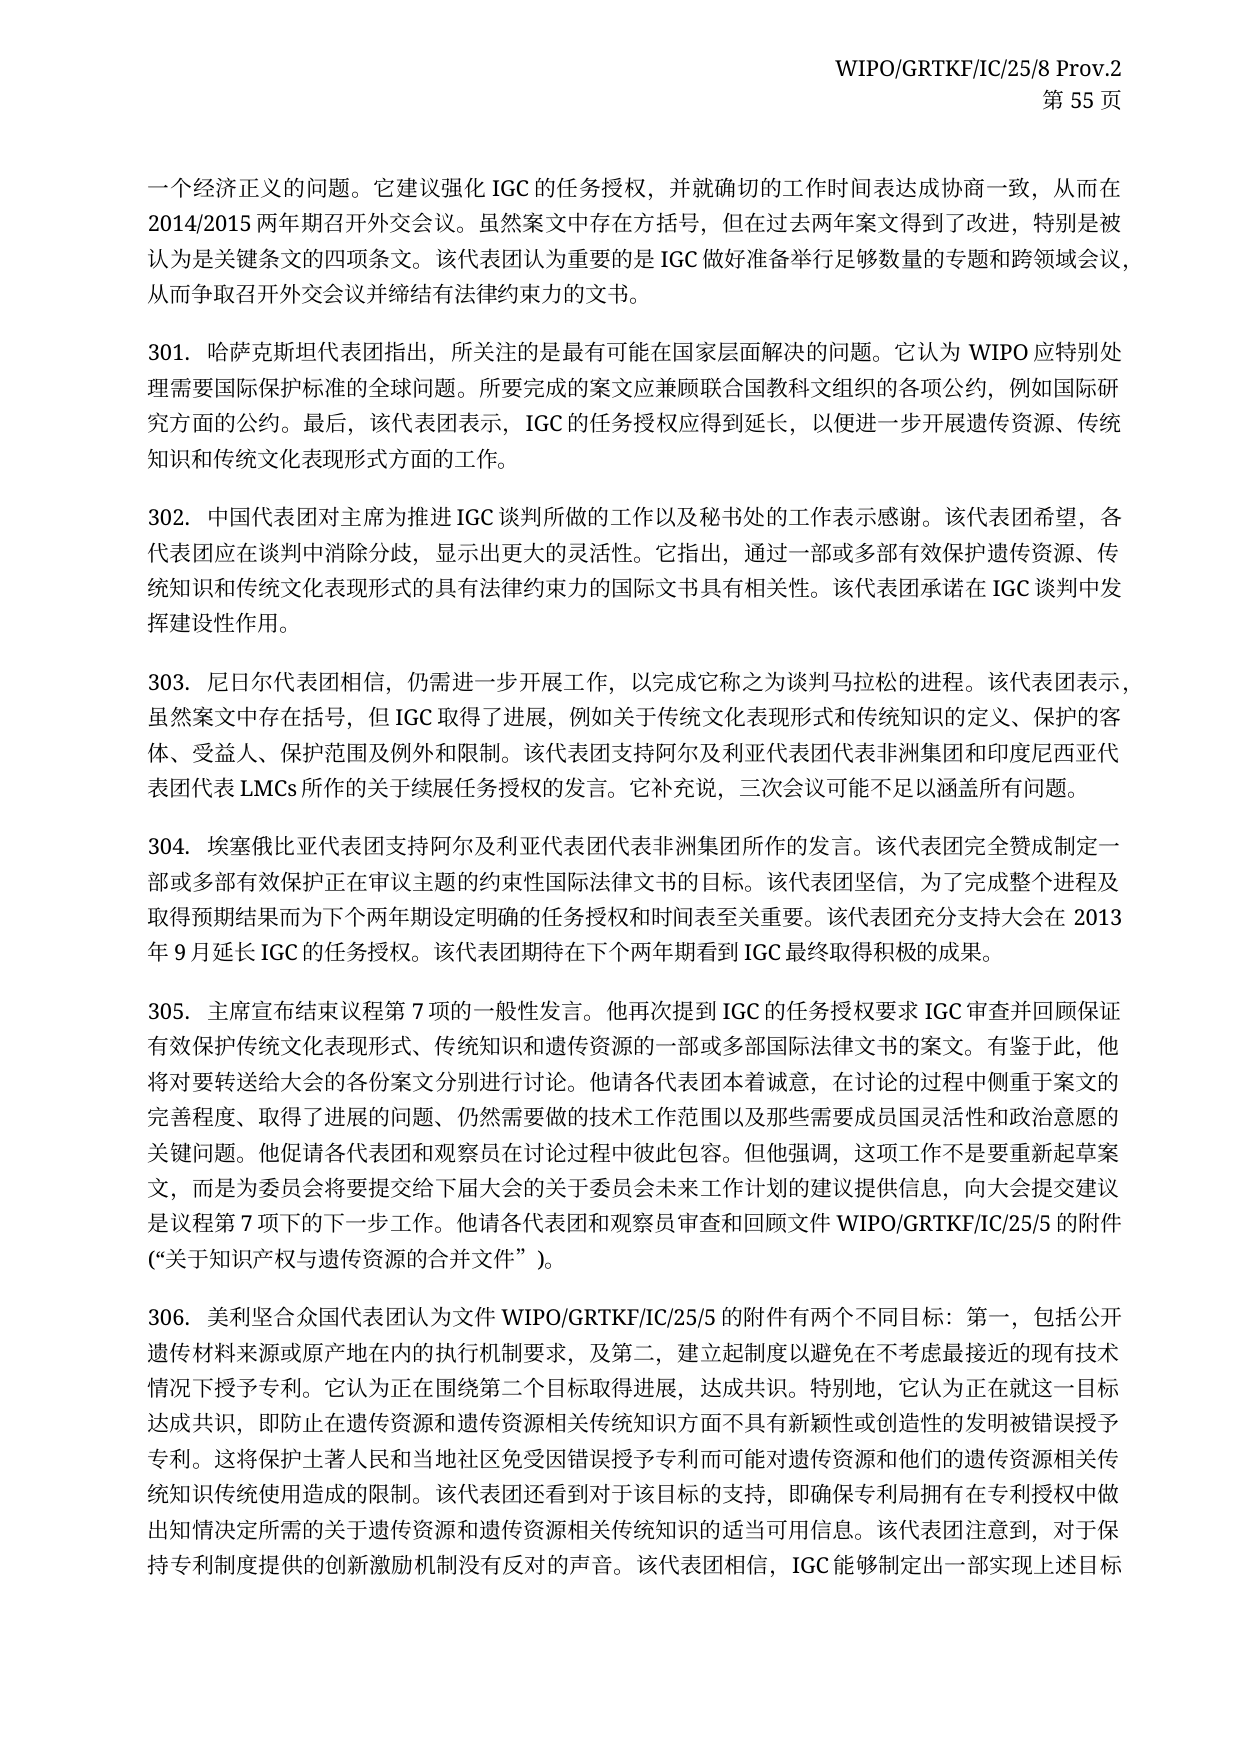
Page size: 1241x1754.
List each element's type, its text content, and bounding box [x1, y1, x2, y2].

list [148, 167, 1122, 309]
list 尼日尔代表团相信，仍需进一步开展工作，以完成它称之为谈判马拉松的进程。该代表团表示，虽然案文中存在括号，但IGC取得了进展，例如关于传统文化表现形式和传统知识的定义、保护的客体、受益人、保护范围及例外和限制。该代表团支持阿尔及利亚代表团代表非洲集团和印度尼西亚代表团代表LMCs所作的关于续展任务授权的发言。它补充说，三次会议可能不足以涵盖所有问题。 [148, 661, 1122, 803]
list 埃塞俄比亚代表团支持阿尔及利亚代表团代表非洲集团所作的发言。该代表团完全赞成制定一部或多部有效保护正在审议主题的约束性国际法律文书的目标。该代表团坚信，为了完成整个进程及取得预期结果而为下个两年期设定明确的任务授权和时间表至关重要。该代表团充分支持大会在2013年9月延长IGC的任务授权。该代表团期待在下个两年期看到IGC最终取得积极的成果。 [148, 826, 1122, 967]
list 中国代表团对主席为推进IGC谈判所做的工作以及秘书处的工作表示感谢。该代表团希望，各代表团应在谈判中消除分歧，显示出更大的灵活性。它指出，通过一部或多部有效保护遗传资源、传统知识和传统文化表现形式的具有法律约束力的国际文书具有相关性。该代表团承诺在IGC谈判中发挥建设性作用。 [148, 496, 1122, 638]
list 主席宣布结束议程第7项的一般性发言。他再次提到IGC的任务授权要求IGC审查并回顾保证有效保护传统文化表现形式、传统知识和遗传资源的一部或多部国际法律文书的案文。有鉴于此，他将对要转送给大会的各份案文分别进行讨论。他请各代表团本着诚意，在讨论的过程中侧重于案文的完善程度、取得了进展的问题、仍然需要做的技术工作范围以及那些需要成员国灵活性和政治意愿的关键问题。他促请各代表团和观察员在讨论过程中彼此包容。但他强调，这项工作不是要重新起草案文，而是为委员会将要提交给下届大会的关于委员会未来工作计划的建议提供信息，向大会提交建议是议程第7项下的下一步工作。他请各代表团和观察员审查和回顾文件WIPO/GRTKF/IC/25/5的附件(“关于知识产权与遗传资源的合并文件”)。 [148, 990, 1122, 1273]
list 哈萨克斯坦代表团指出，所关注的是最有可能在国家层面解决的问题。它认为WIPO应特别处理需要国际保护标准的全球问题。所要完成的案文应兼顾联合国教科文组织的各项公约，例如国际研究方面的公约。最后，该代表团表示，IGC的任务授权应得到延长，以便进一步开展遗传资源、传统知识和传统文化表现形式方面的工作。 [148, 332, 1122, 473]
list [148, 1296, 1122, 1580]
